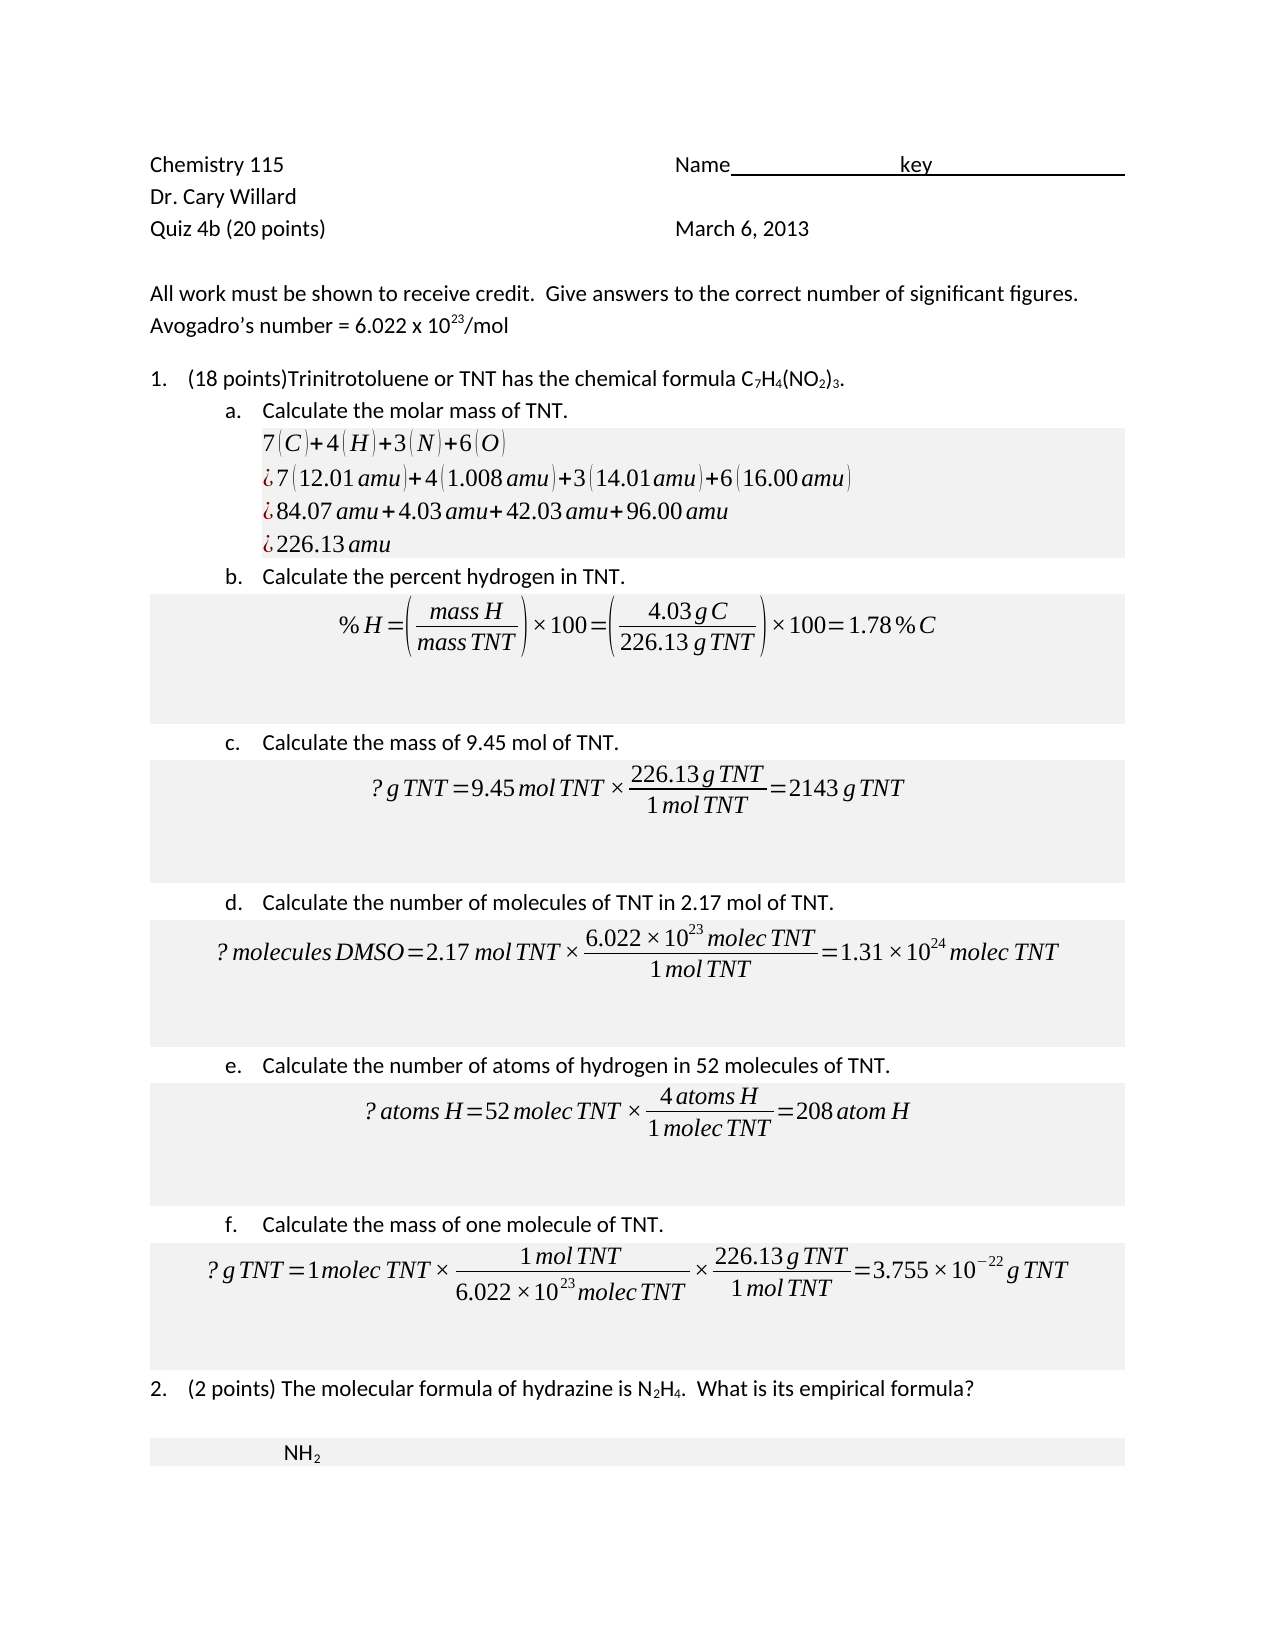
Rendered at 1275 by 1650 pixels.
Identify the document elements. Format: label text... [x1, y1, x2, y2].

text NH2 [150, 1438, 1125, 1466]
text Quiz 4b (20 points) March 6, 2013 [150, 214, 1125, 242]
list Calculate the mass of one molecule of TNT. [225, 1211, 1125, 1239]
list Calculate the molar mass of TNT. [225, 396, 1125, 424]
list Calculate the number of molecules of TNT in 2.17 mol of TNT. [225, 888, 1125, 916]
text Chemistry 115 Name key [150, 150, 1125, 178]
list (2 points) The molecular formula of hydrazine is N2H4. What is its empirical formula? [150, 1374, 1125, 1402]
text All work must be shown to receive credit. Give answers to the correct number of significant figures. Avogadro’s number = 6.022 x 1023/mol [150, 279, 1125, 339]
list Calculate the mass of 9.45 mol of TNT. [225, 728, 1125, 756]
list Calculate the number of atoms of hydrogen in 52 molecules of TNT. [225, 1051, 1125, 1079]
list Calculate the percent hydrogen in TNT. [225, 562, 1125, 590]
list (18 points)Trinitrotoluene or TNT has the chemical formula C7H4(NO2)3. [150, 364, 1125, 392]
text Dr. Cary Willard [150, 182, 1125, 210]
